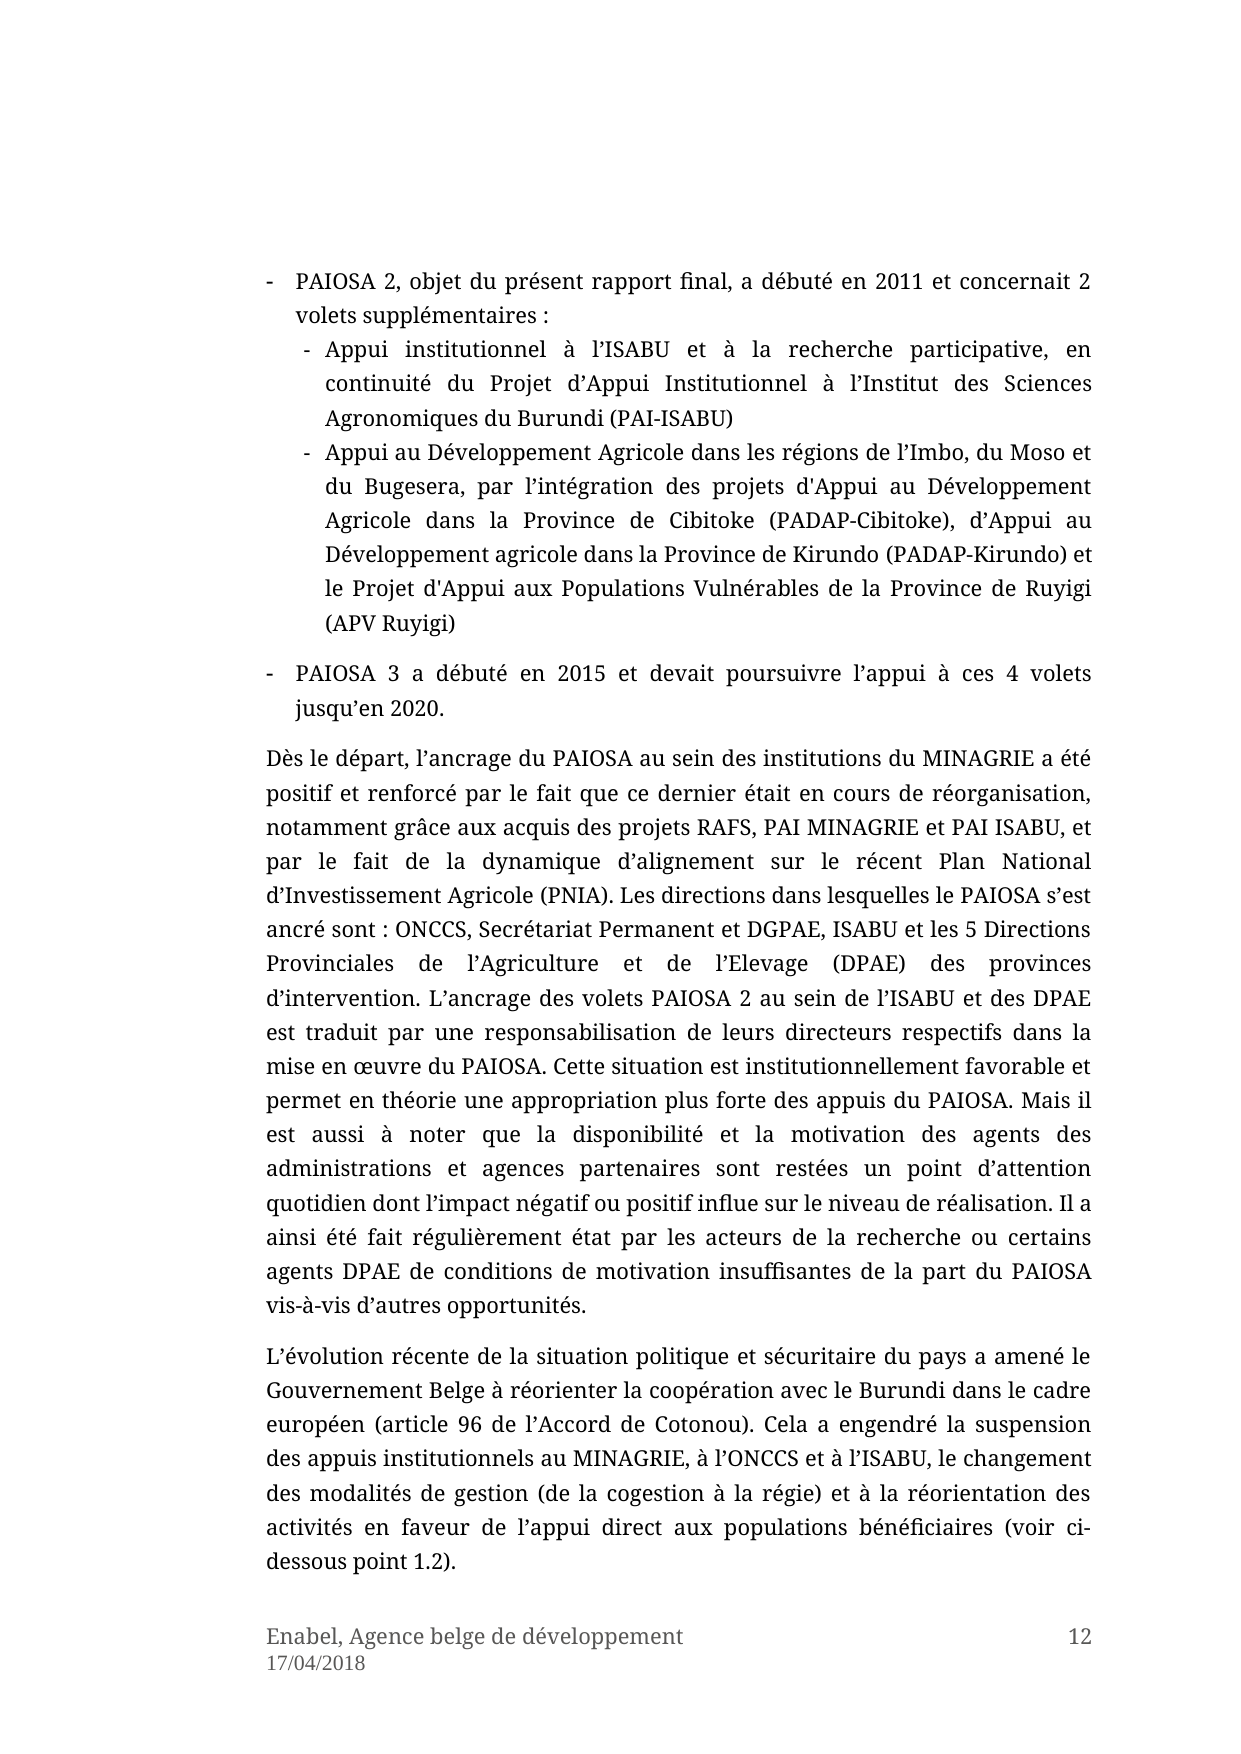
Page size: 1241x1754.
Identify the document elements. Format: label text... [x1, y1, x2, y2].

list Appui institutionnel à l’ISABU et à la recherche participative, en continuité du Projet d’Appui Institutionnel à l’Institut des Sciences Agronomiques du Burundi (PAI-ISABU) [303, 334, 1092, 432]
text Dès le départ, l’ancrage du PAIOSA au sein des institutions du MINAGRIE a été positif et renforcé par le fait que ce dernier était en cours de réorganisation, notamment grâce aux acquis des projets RAFS, PAI MINAGRIE et PAI ISABU, et par le fait de la dynamique d’alignement sur le récent Plan National d’Investissement Agricole (PNIA). Les directions dans lesquelles le PAIOSA s’est ancré sont : ONCCS, Secrétariat Permanent et DGPAE, ISABU et les 5 Directions Provinciales de l’Agriculture et de l’Elevage (DPAE) des provinces d’intervention. L’ancrage des volets PAIOSA 2 au sein de l’ISABU et des DPAE est traduit par une responsabilisation de leurs directeurs respectifs dans la mise en œuvre du PAIOSA. Cette situation est institutionnellement favorable et permet en théorie une appropriation plus forte des appuis du PAIOSA. Mais il est aussi à noter que la disponibilité et la motivation des agents des administrations et agences partenaires sont restées un point d’attention quotidien dont l’impact négatif ou positif influe sur le niveau de réalisation. Il a ainsi été fait régulièrement état par les acteurs de la recherche ou certains agents DPAE de conditions de motivation insuffisantes de la part du PAIOSA vis-à-vis d’autres opportunités. [266, 743, 1092, 1320]
text L’évolution récente de la situation politique et sécuritaire du pays a amené le Gouvernement Belge à réorienter la coopération avec le Burundi dans le cadre européen (article 96 de l’Accord de Cotonou). Cela a engendré la suspension des appuis institutionnels au MINAGRIE, à l’ONCCS et à l’ISABU, le changement des modalités de gestion (de la cogestion à la régie) et à la réorientation des activités en faveur de l’appui direct aux populations bénéficiaires (voir ci-dessous point 1.2). [266, 1341, 1092, 1576]
list PAIOSA 3 a débuté en 2015 et devait poursuivre l’appui à ces 4 volets jusqu’en 2020. [266, 658, 1092, 722]
list Appui au Développement Agricole dans les régions de l’Imbo, du Moso et du Bugesera, par l’intégration des projets d'Appui au Développement Agricole dans la Province de Cibitoke (PADAP-Cibitoke), d’Appui au Développement agricole dans la Province de Kirundo (PADAP-Kirundo) et le Projet d'Appui aux Populations Vulnérables de la Province de Ruyigi (APV Ruyigi) [303, 437, 1092, 637]
list PAIOSA 2, objet du présent rapport final, a débuté en 2011 et concernait 2 volets supplémentaires : [266, 266, 1092, 330]
